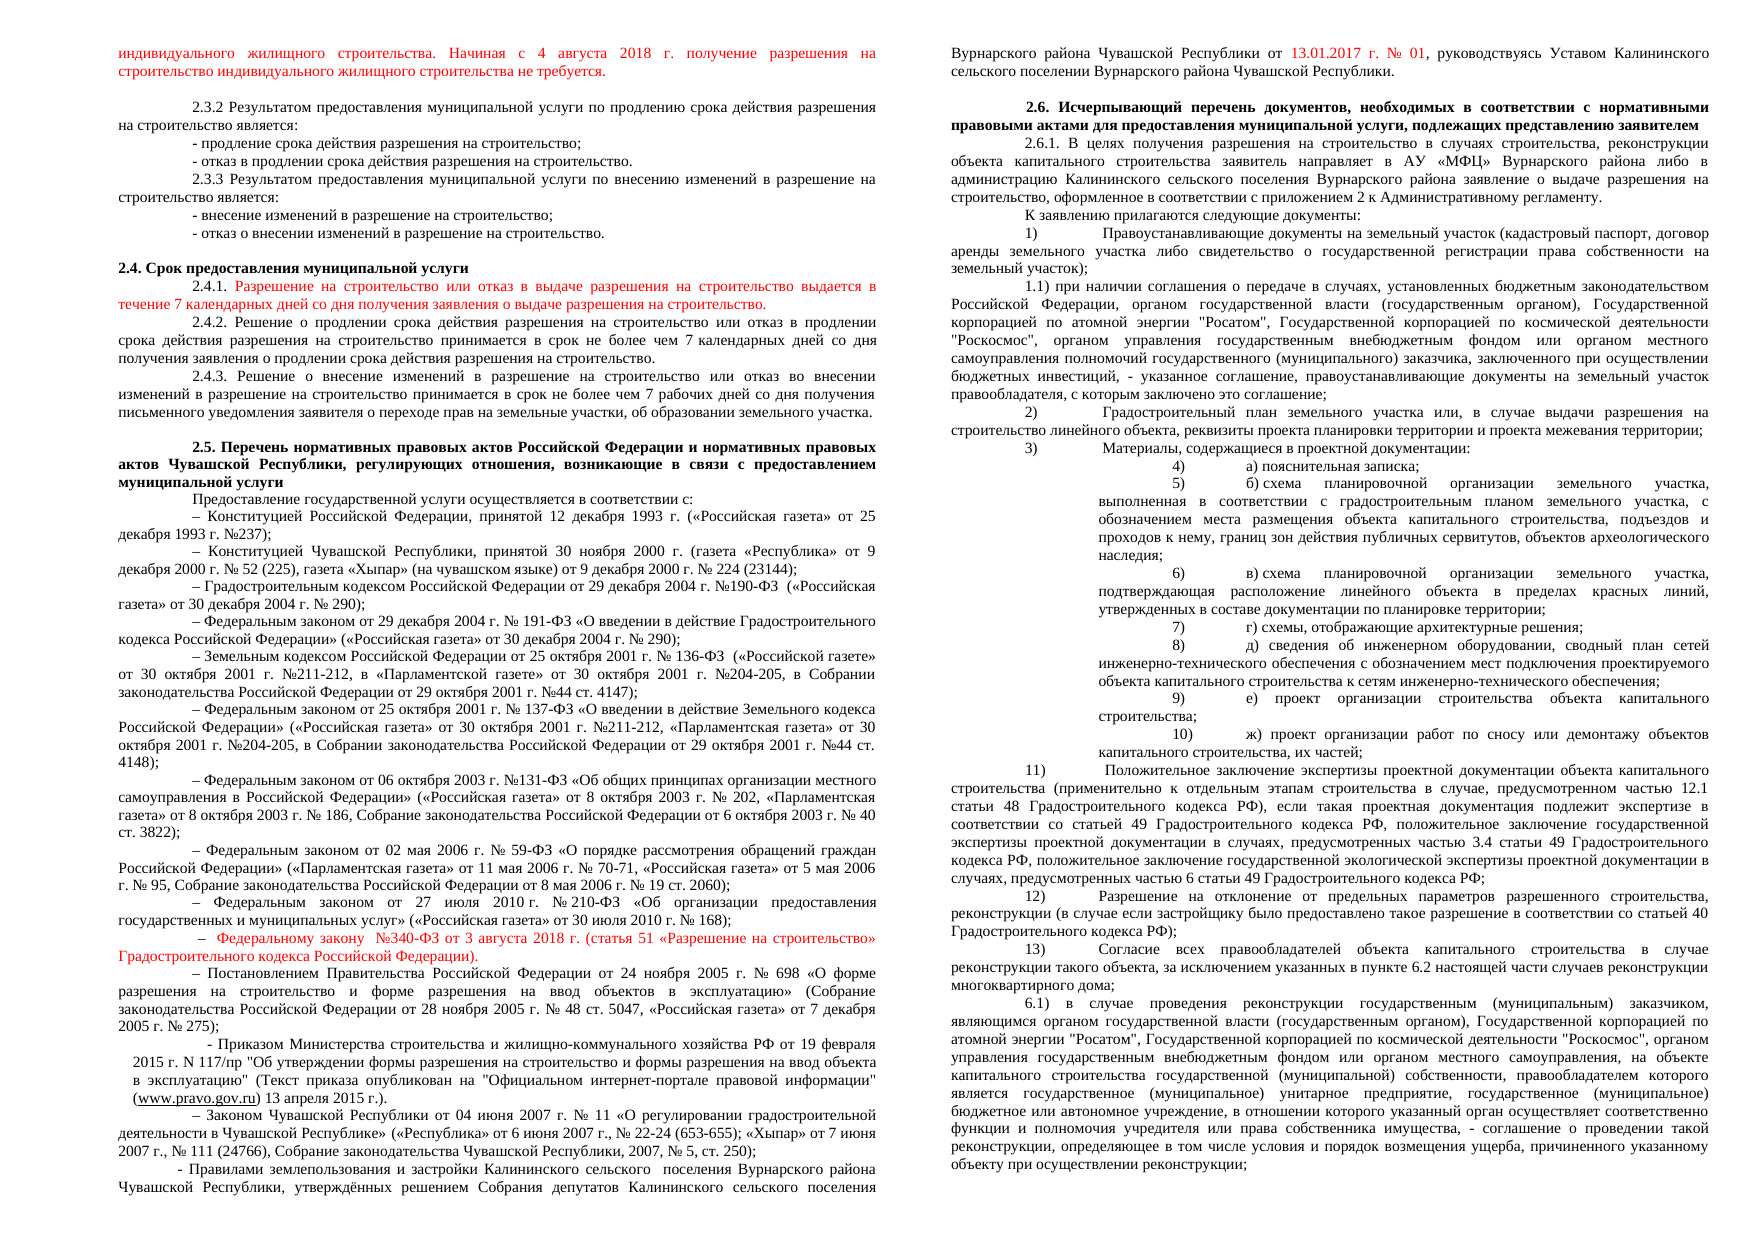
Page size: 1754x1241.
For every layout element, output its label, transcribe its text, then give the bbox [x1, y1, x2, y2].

list а) пояснительная записка; [1098, 456, 1710, 474]
text – Градостроительным кодексом Российской Федерации от 29 декабря . №190-ФЗ («Российская газета» от 30 декабря . № 290); [118, 578, 877, 613]
text 2.4. Срок предоставления муниципальной услуги [118, 259, 877, 277]
text 2.6. Исчерпывающий перечень документов, необходимых в соответствии с нормативными правовыми актами для предоставления муниципальной услуги, подлежащих представлению заявителем [951, 98, 1709, 134]
text - внесение изменений в разрешение на строительство; [118, 206, 877, 223]
list д) сведения об инженерном оборудовании, сводный план сетей инженерно-технического обеспечения с обозначением мест подключения проектируемого объекта капитального строительства к сетям инженерно-технического обеспечения; [1098, 636, 1710, 689]
text 2.4.3. Решение о внесение изменений в разрешение на строительство или отказ во внесении изменений в разрешение на строительство принимается в срок не более чем 7 рабочих дней со дня получения письменного уведомления заявителя о переходе прав на земельные участки, об образовании земельного участка. [118, 367, 877, 421]
text – Конституцией Российской Федерации, принятой 12 декабря . («Российская газета» от 25 декабря . №237); [118, 507, 877, 543]
text 2.6.1. В целях получения разрешения на строительство в случаях строительства, реконструкции объекта капитального строительства заявитель направляет в АУ «МФЦ» Вурнарского района либо в администрацию Калининского сельского поселения Вурнарского района заявление о выдаче разрешения на строительство, оформленное в соответствии с приложением 2 к Административному регламенту. [951, 134, 1709, 206]
text 2.4.1. Разрешение на строительство или отказ в выдаче разрешения на строительство выдается в течение 7 календарных дней со дня получения заявления о выдаче разрешения на строительство. [118, 277, 877, 313]
text Предоставление государственной услуги осуществляется в соответствии с: [118, 490, 877, 507]
text 2.3.2 Результатом предоставления муниципальной услуги по продлению срока действия разрешения на строительство является: [118, 98, 877, 134]
text - Правилами землепользования и застройки Калининского сельского поселения Вурнарского района Чувашской Республики, утверждённых решением Собрания депутатов Калининского сельского поселения Вурнарского района Чувашской Республики от 13.01.2017 г. № 01, руководствуясь Уставом Калининского сельского поселении Вурнарского района Чувашской Республики. [118, 1160, 877, 1196]
list Положительное заключение экспертизы проектной документации объекта капитального строительства (применительно к отдельным этапам строительства в случае, предусмотренном частью 12.1 статьи 48 Градостроительного кодекса РФ), если такая проектная документация подлежит экспертизе в соответствии со статьей 49 Градостроительного кодекса РФ, положительное заключение государственной экспертизы проектной документации в случаях, предусмотренных частью 3.4 статьи 49 Градостроительного кодекса РФ, положительное заключение государственной экологической экспертизы проектной документации в случаях, предусмотренных частью 6 статьи 49 Градостроительного кодекса РФ; [951, 761, 1709, 886]
text - продление срока действия разрешения на строительство; [118, 134, 877, 152]
text 1.1) при наличии соглашения о передаче в случаях, установленных бюджетным законодательством Российской Федерации, органом государственной власти (государственным органом), Государственной корпорацией по атомной энергии "Росатом", Государственной корпорацией по космической деятельности "Роскосмос", органом управления государственным внебюджетным фондом или органом местного самоуправления полномочий государственного (муниципального) заказчика, заключенного при осуществлении бюджетных инвестиций, - указанное соглашение, правоустанавливающие документы на земельный участок правообладателя, с которым заключено это соглашение; [951, 277, 1709, 403]
text - отказ в продлении срока действия разрешения на строительство. [118, 152, 877, 170]
text – Федеральному закону №340-ФЗ от 3 августа 2018 г. (статья 51 «Разрешение на строительство» Градостроительного кодекса Российской Федерации). [118, 929, 877, 965]
list Градостроительный план земельного участка или, в случае выдачи разрешения на строительство линейного объекта, реквизиты проекта планировки территории и проекта межевания территории; [951, 403, 1709, 438]
text 6.1) в случае проведения реконструкции государственным (муниципальным) заказчиком, являющимся органом государственной власти (государственным органом), Государственной корпорацией по атомной энергии "Росатом", Государственной корпорацией по космической деятельности "Роскосмос", органом управления государственным внебюджетным фондом или органом местного самоуправления, на объекте капитального строительства государственной (муниципальной) собственности, правообладателем которого является государственное (муниципальное) унитарное предприятие, государственное (муниципальное) бюджетное или автономное учреждение, в отношении которого указанный орган осуществляет соответственно функции и полномочия учредителя или права собственника имущества, - соглашение о проведении такой реконструкции, определяющее в том числе условия и порядок возмещения ущерба, причиненного указанному объекту при осуществлении реконструкции; [951, 994, 1709, 1173]
text – Конституцией Чувашской Республики, принятой 30 ноября . (газета «Республика» от 9 декабря . № 52 (225), газета «Хыпар» (на чувашском языке) от 9 декабря . № 224 (23144); [118, 543, 877, 578]
text – Федеральным законом от 25 октября . № 137-ФЗ «О введении в действие Земельного кодекса Российской Федерации» («Российская газета» от 30 октября . №211-212, «Парламентская газета» от 30 октября . №204-205, в Собрании законодательства Российской Федерации от 29 октября . №44 ст. 4148); [118, 701, 877, 771]
list б) схема планировочной организации земельного участка, выполненная в соответствии с градостроительным планом земельного участка, с обозначением места размещения объекта капитального строительства, подъездов и проходов к нему, границ зон действия публичных сервитутов, объектов археологического наследия; [1098, 474, 1710, 564]
text К заявлению прилагаются следующие документы: [951, 206, 1709, 223]
text 2.4.2. Решение о продлении срока действия разрешения на строительство или отказ в продлении срока действия разрешения на строительство принимается в срок не более чем 7 календарных дней со дня получения заявления о продлении срока действия разрешения на строительство. [118, 313, 877, 367]
text – Федеральным законом от 06 октября . №131-ФЗ «Об общих принципах организации местного самоуправления в Российской Федерации» («Российская газета» от 8 октября . № 202, «Парламентская газета» от 8 октября . № 186, Собрание законодательства Российской Федерации от 6 октября . № 40 ст. 3822); [118, 771, 877, 841]
list Разрешение на отклонение от предельных параметров разрешенного строительства, реконструкции (в случае если застройщику было предоставлено такое разрешение в соответствии со статьей 40 Градостроительного кодекса РФ); [951, 886, 1709, 940]
list г) схемы, отображающие архитектурные решения; [1098, 618, 1710, 636]
text – Федеральным законом от 27 июля . № 210-ФЗ «Об организации предоставления государственных и муниципальных услуг» («Российская газета» от 30 июля . № 168); [118, 894, 877, 929]
list в) схема планировочной организации земельного участка, подтверждающая расположение линейного объекта в пределах красных линий, утвержденных в составе документации по планировке территории; [1098, 564, 1710, 618]
list Материалы, содержащиеся в проектной документации: [951, 438, 1710, 456]
list ж) проект организации работ по сносу или демонтажу объектов капитального строительства, их частей; [1098, 725, 1710, 761]
list Правоустанавливающие документы на земельный участок (кадастровый паспорт, договор аренды земельного участка либо свидетельство о государственной регистрации права собственности на земельный участок); [951, 223, 1709, 277]
text 2.5. Перечень нормативных правовых актов Российской Федерации и нормативных правовых актов Чувашской Республики, регулирующих отношения, возникающие в связи с предоставлением муниципальной услуги [118, 438, 877, 490]
list Согласие всех правообладателей объекта капитального строительства в случае реконструкции такого объекта, за исключением указанных в пункте 6.2 настоящей части случаев реконструкции многоквартирного дома; [951, 940, 1709, 994]
text – Законом Чувашской Республики от 04 июня . № 11 «О регулировании градостроительной деятельности в Чувашской Республике» («Республика» от 6 июня ., № 22-24 (653-655); «Хыпар» от 7 июня ., № 111 (24766), Собрание законодательства Чувашской Республики, 2007, № 5, ст. 250); [118, 1107, 877, 1160]
text - Правилами землепользования и застройки Калининского сельского поселения Вурнарского района Чувашской Республики, утверждённых решением Собрания депутатов Калининского сельского поселения Вурнарского района Чувашской Республики от 13.01.2017 г. № 01, руководствуясь Уставом Калининского сельского поселении Вурнарского района Чувашской Республики. [951, 44, 1709, 80]
text - отказ о внесении изменений в разрешение на строительство. [118, 223, 877, 241]
text – Федеральным законом от 29 декабря . № 191-ФЗ «О введении в действие Градостроительного кодекса Российской Федерации» («Российская газета» от 30 декабря . № 290); [118, 613, 877, 648]
text - Приказом Министерства строительства и жилищно-коммунального хозяйства РФ от 19 февраля . N 117/пр "Об утверждении формы разрешения на строительство и формы разрешения на ввод объекта в эксплуатацию" (Текст приказа опубликован на "Официальном интернет-портале правовой информации" (www.pravo.gov.ru) 13 апреля .). [133, 1035, 877, 1107]
text – Федеральным законом от 02 мая . № 59-ФЗ «О порядке рассмотрения обращений граждан Российской Федерации» («Парламентская газета» от 11 мая . № 70-71, «Российская газета» от 5 мая . № 95, Собрание законодательства Российской Федерации от 8 мая . № 19 ст. 2060); [118, 841, 877, 894]
text 2.3.3 Результатом предоставления муниципальной услуги по внесению изменений в разрешение на строительство является: [118, 170, 877, 206]
list е) проект организации строительства объекта капитального строительства; [1098, 689, 1710, 725]
text – Земельным кодексом Российской Федерации от 25 октября . № 136-ФЗ («Российской газете» от 30 октября . №211-212, в «Парламентской газете» от 30 октября . №204-205, в Собрании законодательства Российской Федерации от 29 октября . №44 ст. 4147); [118, 648, 877, 701]
text – Постановлением Правительства Российской Федерации от 24 ноября . № 698 «О форме разрешения на строительство и форме разрешения на ввод объектов в эксплуатацию» (Собрание законодательства Российской Федерации от 28 ноября . № 48 ст. 5047, «Российская газета» от 7 декабря . № 275); [118, 965, 877, 1035]
